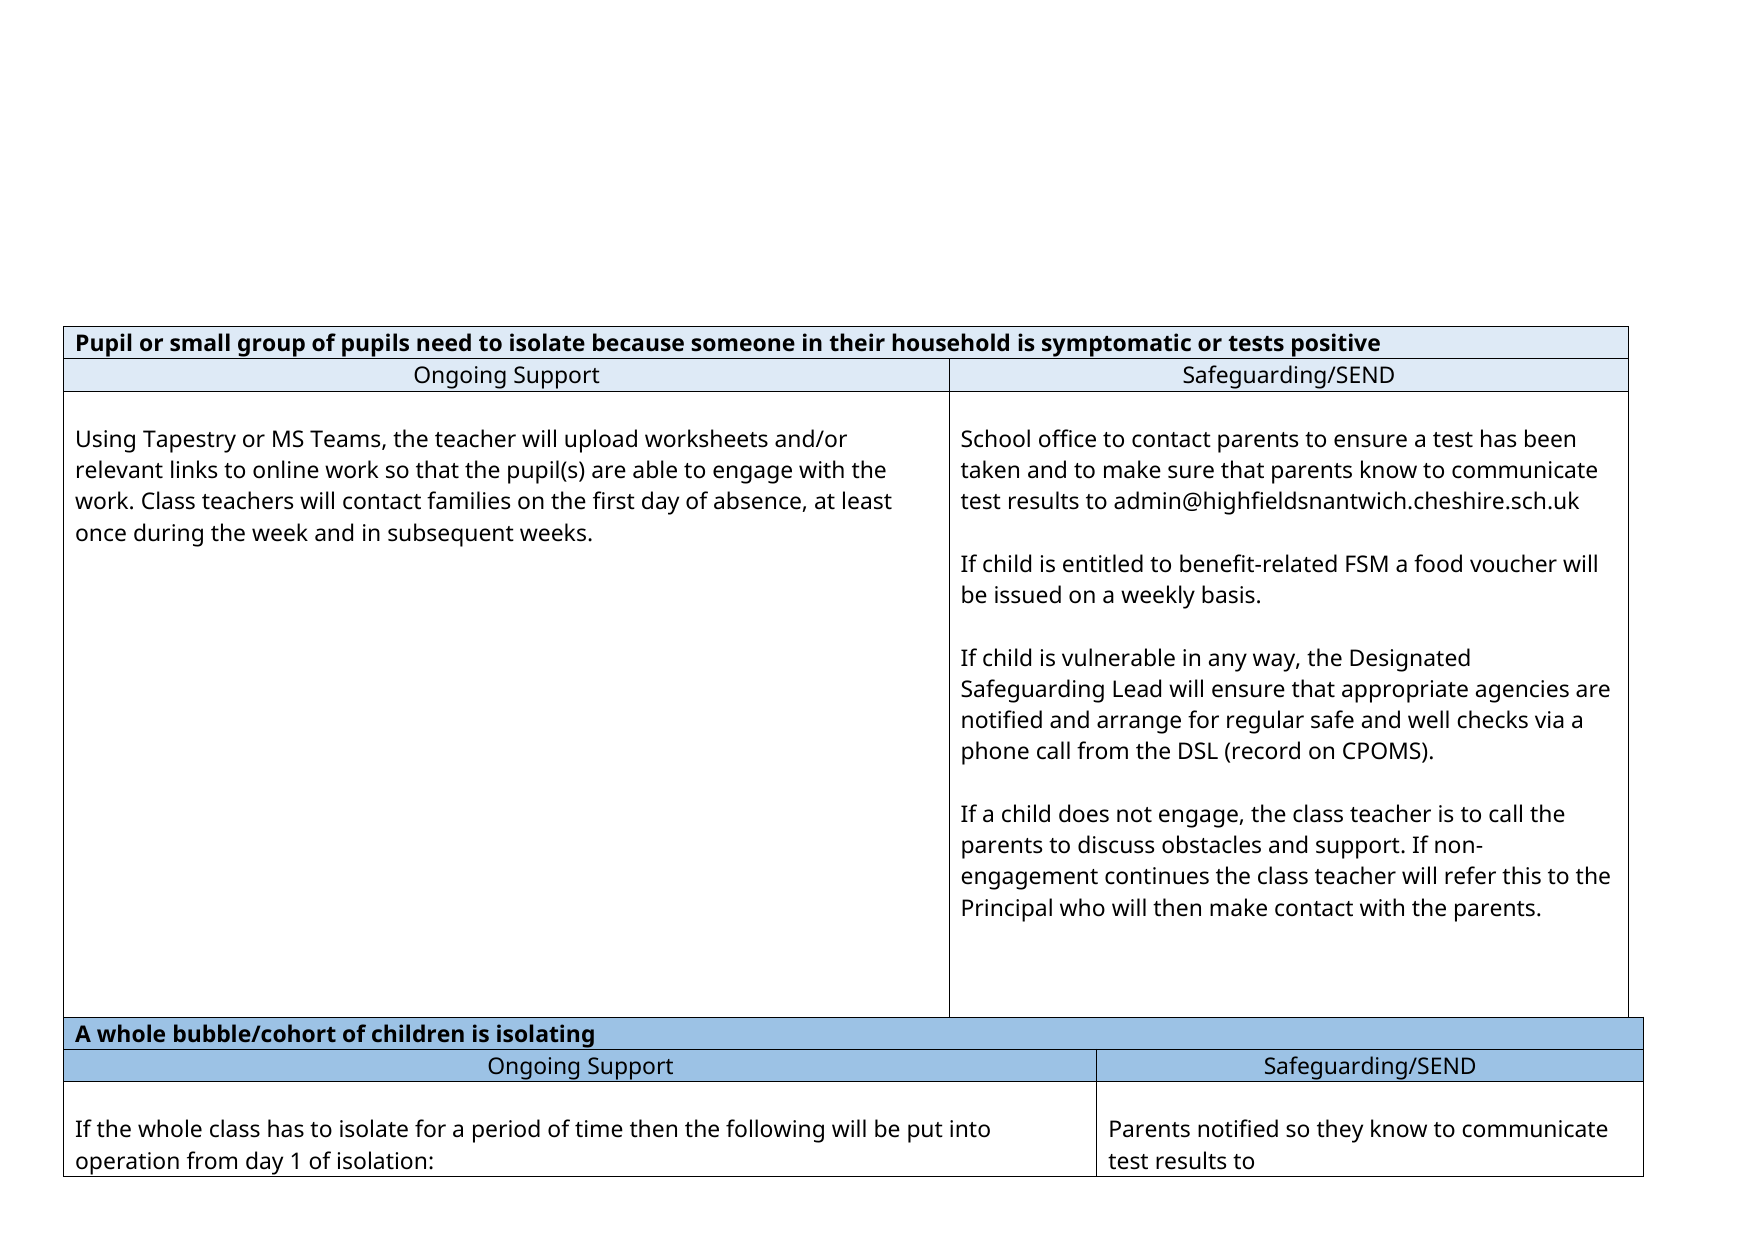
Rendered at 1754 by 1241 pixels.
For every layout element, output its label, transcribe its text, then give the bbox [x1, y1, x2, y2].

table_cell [64, 1082, 1096, 1176]
table_header Pupil or small group of pupils need to isolate because someone in their household is symptomatic or tests positive [64, 327, 1628, 358]
table_cell Safeguarding/SEND [950, 359, 1628, 391]
table_cell Ongoing Support [64, 359, 949, 391]
table_cell Using Tapestry or MS Teams, the teacher will upload worksheets and/or relevant links to online work so that the pupil(s) are able to engage with the work. Class teachers will contact families on the first day of absence, at least once during the week and in subsequent weeks. [64, 392, 949, 1017]
table_cell A whole bubble/cohort of children is isolating [64, 1018, 1643, 1049]
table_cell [1097, 1082, 1643, 1176]
table_cell Ongoing Support [64, 1050, 1096, 1081]
table_cell School office to contact parents to ensure a test has been taken and to make sure that parents know to communicate test results to admin@highfieldsnantwich.cheshire.sch.uk If child is entitled to benefit-related FSM a food voucher will be issued on a weekly basis. If child is vulnerable in any way, the Designated Safeguarding Lead will ensure that appropriate agencies are notified and arrange for regular safe and well checks via a phone call from the DSL (record on CPOMS). If a child does not engage, the class teacher is to call the parents to discuss obstacles and support. If non-engagement continues the class teacher will refer this to the Principal who will then make contact with the parents. [950, 392, 1628, 1017]
table_cell Safeguarding/SEND [1097, 1050, 1643, 1081]
